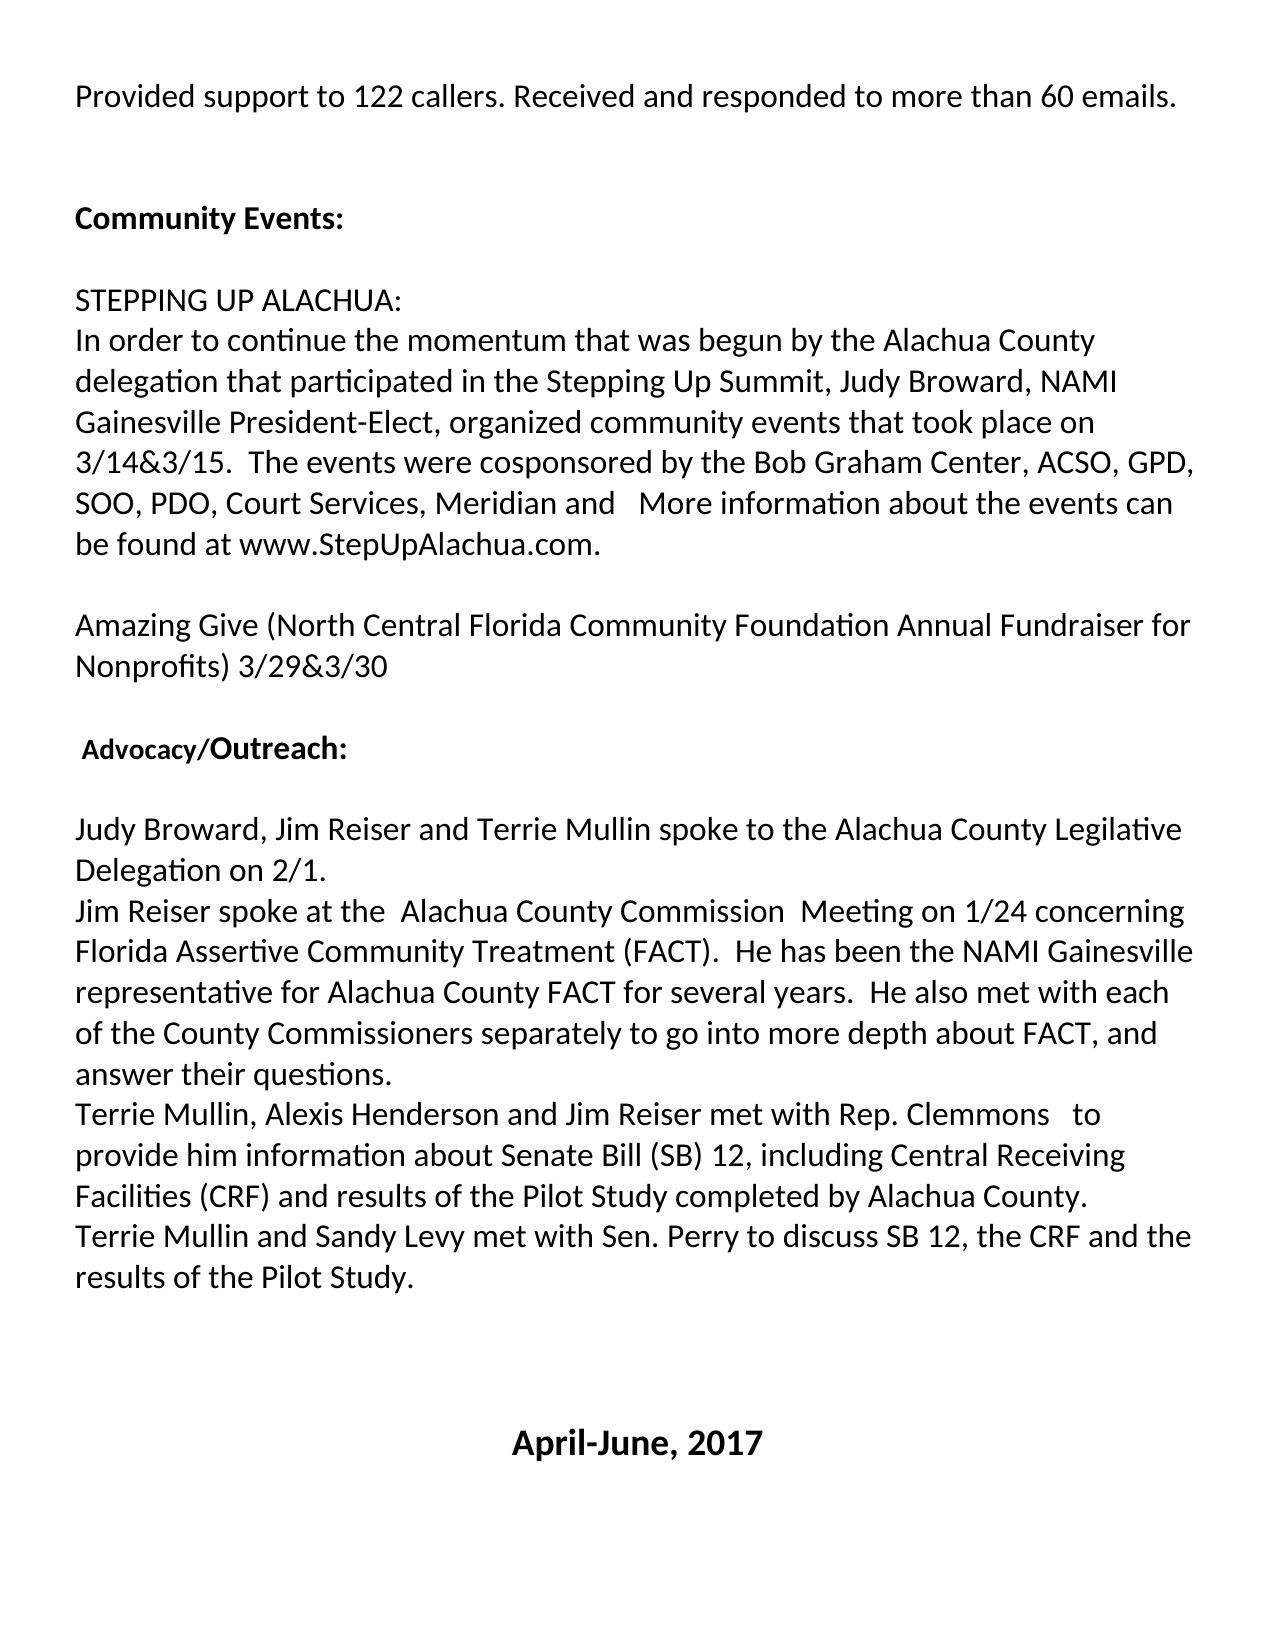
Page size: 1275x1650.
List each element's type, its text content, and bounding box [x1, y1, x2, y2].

text Terrie Mullin and Sandy Levy met with Sen. Perry to discuss SB 12, the CRF and the results of the Pilot Study. [75, 1215, 1200, 1297]
text In order to continue the momentum that was begun by the Alachua County delegation that participated in the Stepping Up Summit, Judy Broward, NAMI Gainesville President-Elect, organized community events that took place on 3/14&3/15. The events were cosponsored by the Bob Graham Center, ACSO, GPD, SOO, PDO, Court Services, Meridian and More information about the events can be found at www.StepUpAlachua.com. [75, 319, 1200, 564]
text Jim Reiser spoke at the Alachua County Commission Meeting on 1/24 concerning Florida Assertive Community Treatment (FACT). He has been the NAMI Gainesville representative for Alachua County FACT for several years. He also met with each of the County Commissioners separately to go into more depth about FACT, and answer their questions. [75, 889, 1200, 1093]
text April-June, 2017 [75, 1419, 1200, 1465]
text Terrie Mullin, Alexis Henderson and Jim Reiser met with Rep. Clemmons to provide him information about Senate Bill (SB) 12, including Central Receiving Facilities (CRF) and results of the Pilot Study completed by Alachua County. [75, 1093, 1200, 1215]
text Amazing Give (North Central Florida Community Foundation Annual Fundraiser for Nonprofits) 3/29&3/30 [75, 604, 1200, 686]
text Community Events: [75, 197, 1200, 238]
text Provided support to 122 callers. Received and responded to more than 60 emails. [75, 75, 1200, 116]
text Judy Broward, Jim Reiser and Terrie Mullin spoke to the Alachua County Legilative Delegation on 2/1. [75, 808, 1200, 889]
text Advocacy/Outreach: [75, 727, 1200, 767]
text STEPPING UP ALACHUA: [75, 279, 1200, 319]
